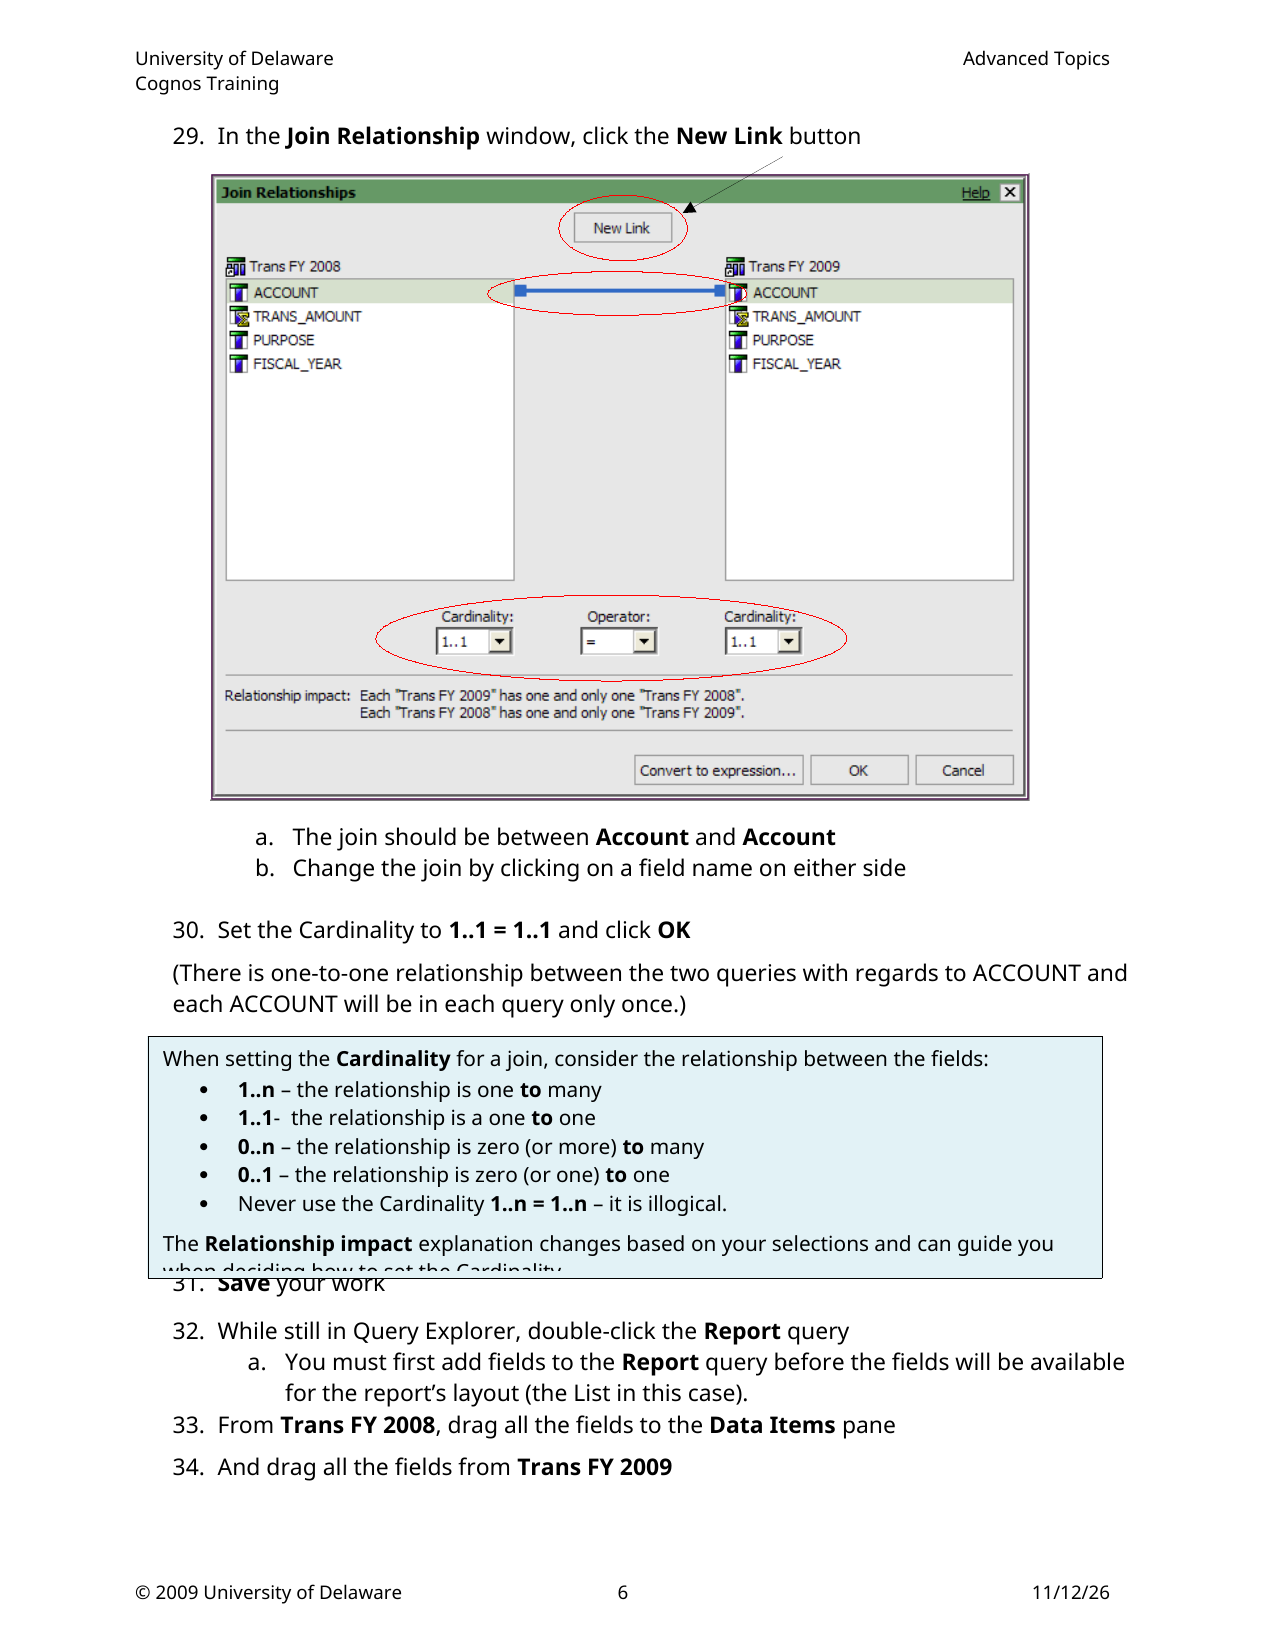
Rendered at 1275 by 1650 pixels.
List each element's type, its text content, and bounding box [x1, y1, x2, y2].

list You must first add fields to the Report query before the fields will be available for the report’s layout (the List in this case). [247, 1346, 1140, 1408]
list While still in Query Explorer, double-click the Report query [172, 1315, 1140, 1346]
list From Trans FY 2008, drag all the fields to the Data Items pane [172, 1408, 1140, 1440]
list In the Join Relationship window, click the New Link button [172, 120, 1140, 151]
list Set the Cardinality to 1..1 = 1..1 and click OK [172, 914, 1140, 945]
list Save your work [172, 1266, 1140, 1298]
text (There is one-to-one relationship between the two queries with regards to ACCOUNT and each ACCOUNT will be in each query only once.) [172, 957, 1140, 1019]
list The join should be between Account and Account [255, 820, 1140, 852]
picture [210, 173, 1030, 801]
list And drag all the fields from Trans FY 2009 [172, 1451, 1140, 1482]
list Change the join by clicking on a field name on either side [255, 852, 1140, 883]
